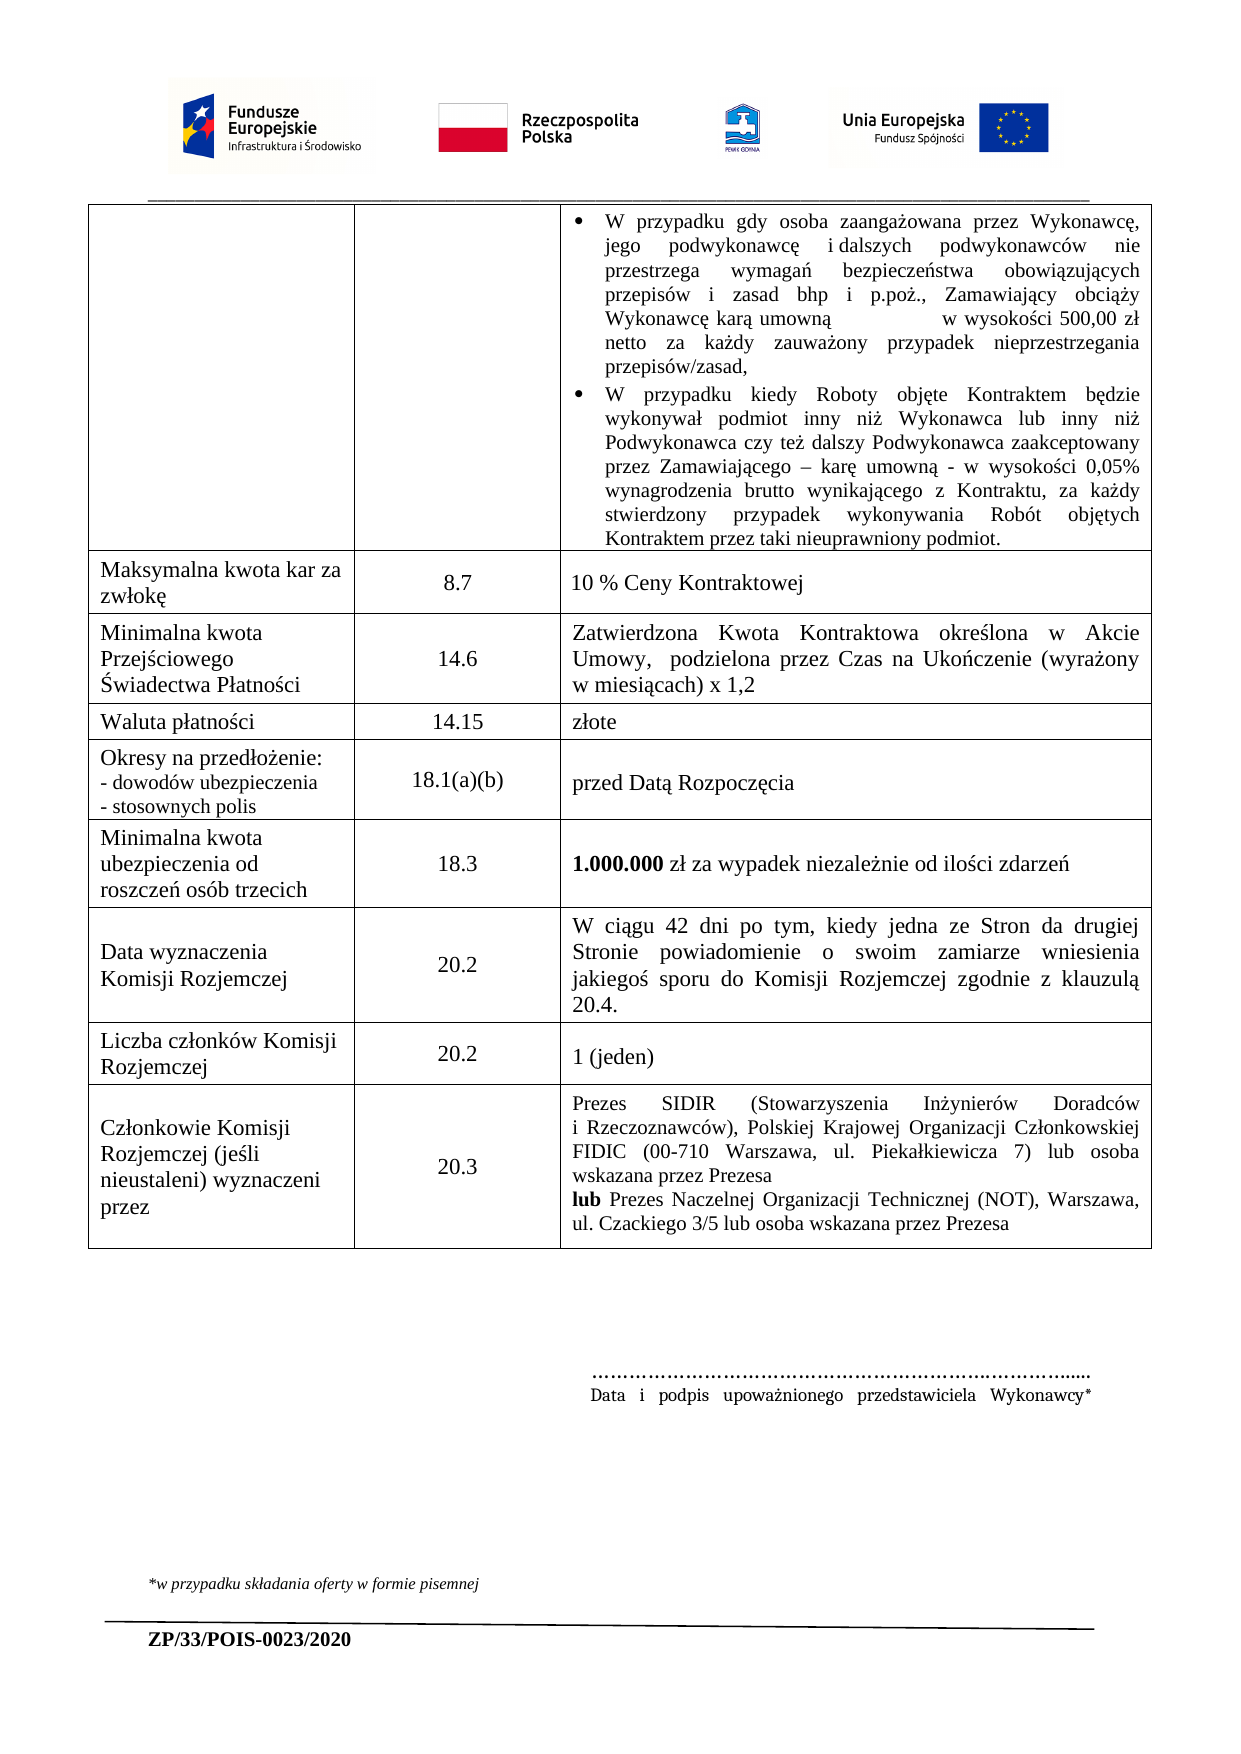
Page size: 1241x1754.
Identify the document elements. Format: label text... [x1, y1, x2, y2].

table_cell 8.7 [355, 551, 560, 612]
table_cell 10 % Ceny Kontraktowej [561, 551, 1151, 612]
table_cell 20.2 [355, 908, 560, 1022]
table_cell 20.3 [355, 1085, 560, 1248]
table_cell przed Datą Rozpoczęcia [561, 740, 1151, 818]
table_cell 14.6 [355, 614, 560, 703]
table_cell Waluta płatności [89, 704, 354, 739]
table_header [355, 205, 560, 550]
table_cell 18.3 [355, 820, 560, 907]
table_cell Maksymalna kwota kar za zwłokę [89, 551, 354, 612]
table_cell Okresy na przedłożenie: - dowodów ubezpieczenia - stosownych polis [89, 740, 354, 818]
table_cell 20.2 [355, 1023, 560, 1084]
picture [137, 31, 1094, 176]
table_cell 1.000.000 zł za wypadek niezależnie od ilości zdarzeń [561, 820, 1151, 907]
table_cell Prezes SIDIR (Stowarzyszenia Inżynierów Doradców i Rzeczoznawców), Polskiej Krajowej Organizacji Członkowskiej FIDIC (00-710 Warszawa, ul. Piekałkiewicza 7) lub osoba wskazana przez Prezesa lub Prezes Naczelnej Organizacji Technicznej (NOT), Warszawa, ul. Czackiego 3/5 lub osoba wskazana przez Prezesa [561, 1085, 1151, 1248]
table_cell Zatwierdzona Kwota Kontraktowa określona w Akcie Umowy, podzielona przez Czas na Ukończenie (wyrażony w miesiącach) x 1,2 [561, 614, 1151, 703]
table_cell Liczba członków Komisji Rozjemczej [89, 1023, 354, 1084]
table_cell 1 (jeden) [561, 1023, 1151, 1084]
table_cell Data wyznaczenia Komisji Rozjemczej [89, 908, 354, 1022]
table_cell 18.1(a)(b) [355, 740, 560, 818]
table_cell złote [561, 704, 1151, 739]
table_cell Członkowie Komisji Rozjemczej (jeśli nieustaleni) wyznaczeni przez [89, 1085, 354, 1248]
text Data i podpis upoważnionego przedstawiciela Wykonawcy* [148, 1384, 1093, 1435]
table_cell W ciągu 42 dni po tym, kiedy jedna ze Stron da drugiej Stronie powiadomienie o swoim zamiarze wniesienia jakiegoś sporu do Komisji Rozjemczej zgodnie z klauzulą 20.4. [561, 908, 1151, 1022]
table_cell Minimalna kwota ubezpieczenia od roszczeń osób trzecich [89, 820, 354, 907]
table_cell 14.15 [355, 704, 560, 739]
table_header [89, 205, 354, 550]
text ……………………………………………………….…………..... [148, 1356, 1093, 1384]
table_header W przypadku gdy osoba zaangażowana przez Wykonawcę, jego podwykonawcę i dalszych podwykonawców nie przestrzega wymagań bezpieczeństwa obowiązujących przepisów i zasad bhp i p.poż., Zamawiający obciąży Wykonawcę karą umowną w wysokości 500,00 zł netto za każdy zauważony przypadek nieprzestrzegania przepisów/zasad, W przypadku kiedy Roboty objęte Kontraktem będzie wykonywał podmiot inny niż Wykonawca lub inny niż Podwykonawca czy też dalszy Podwykonawca zaakceptowany przez Zamawiającego – karę umowną - w wysokości 0,05% wynagrodzenia brutto wynikającego z Kontraktu, za każdy stwierdzony przypadek wykonywania Robót objętych Kontraktem przez taki nieuprawniony podmiot. [561, 205, 1151, 550]
text *w przypadku składania oferty w formie pisemnej [148, 1574, 1093, 1593]
table_cell Minimalna kwota Przejściowego Świadectwa Płatności [89, 614, 354, 703]
